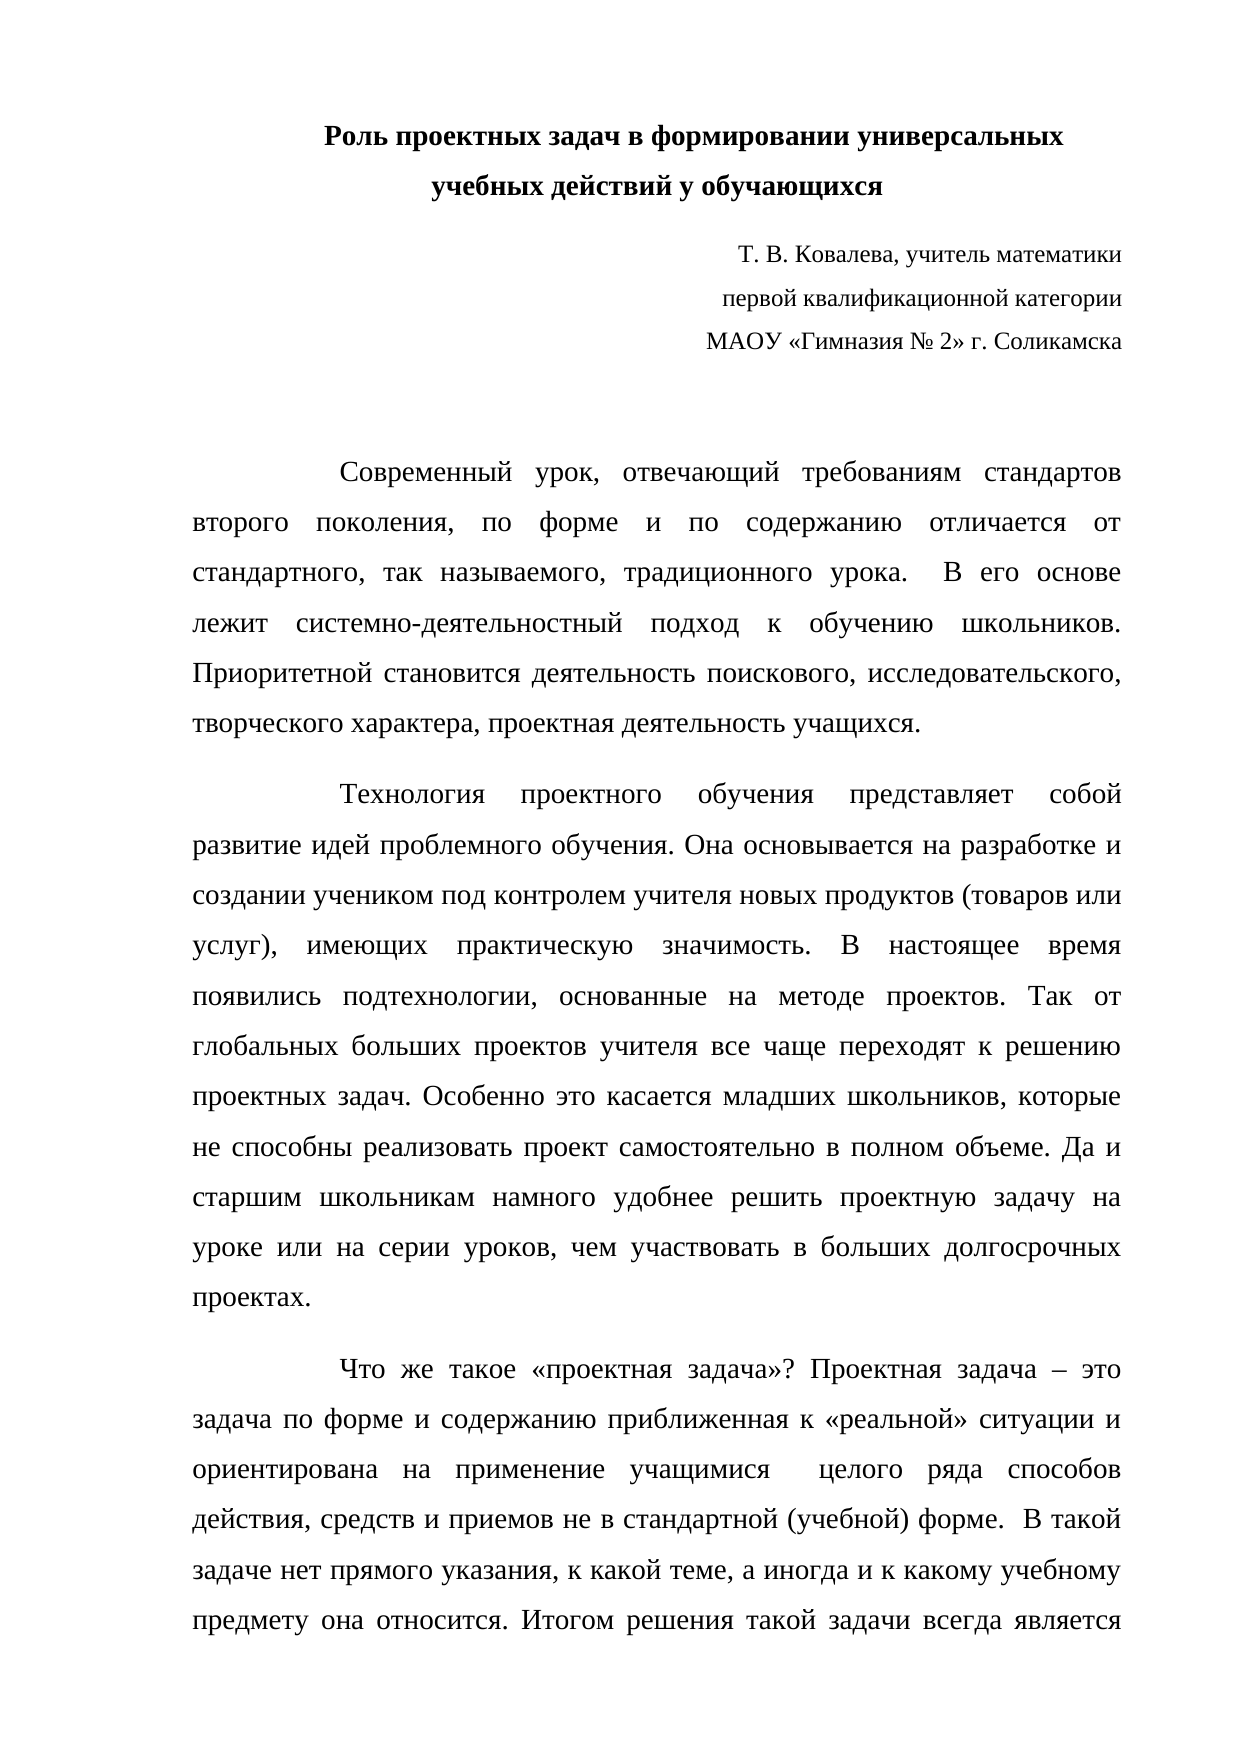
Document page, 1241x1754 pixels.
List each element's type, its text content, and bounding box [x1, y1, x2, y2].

text Технология проектного обучения представляет собой развитие идей проблемного обучения. Она основывается на разработке и создании учеником под контролем учителя новых продуктов (товаров или услуг), имеющих практическую значимость. В настоящее время появились подтехнологии, основанные на методе проектов. Так от глобальных больших проектов учителя все чаще переходят к решению проектных задач. Особенно это касается младших школьников, которые не способны реализовать проект самостоятельно в полном объеме. Да и старшим школьникам намного удобнее решить проектную задачу на уроке или на серии уроков, чем участвовать в больших долгосрочных проектах. [192, 776, 1122, 1313]
text Т. В. Ковалева, учитель математики первой квалификационной категории МАОУ «Гимназия № 2» г. Соликамска [192, 239, 1122, 354]
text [192, 1351, 1122, 1636]
text Современный урок, отвечающий требованиям стандартов второго поколения, по форме и по содержанию отличается от стандартного, так называемого, традиционного урока. В его основе лежит системно-деятельностный подход к обучению школьников. Приоритетной становится деятельность поискового, исследовательского, творческого характера, проектная деятельность учащихся. [192, 454, 1122, 739]
text Роль проектных задач в формировании универсальных учебных действий у обучающихся [192, 118, 1122, 202]
